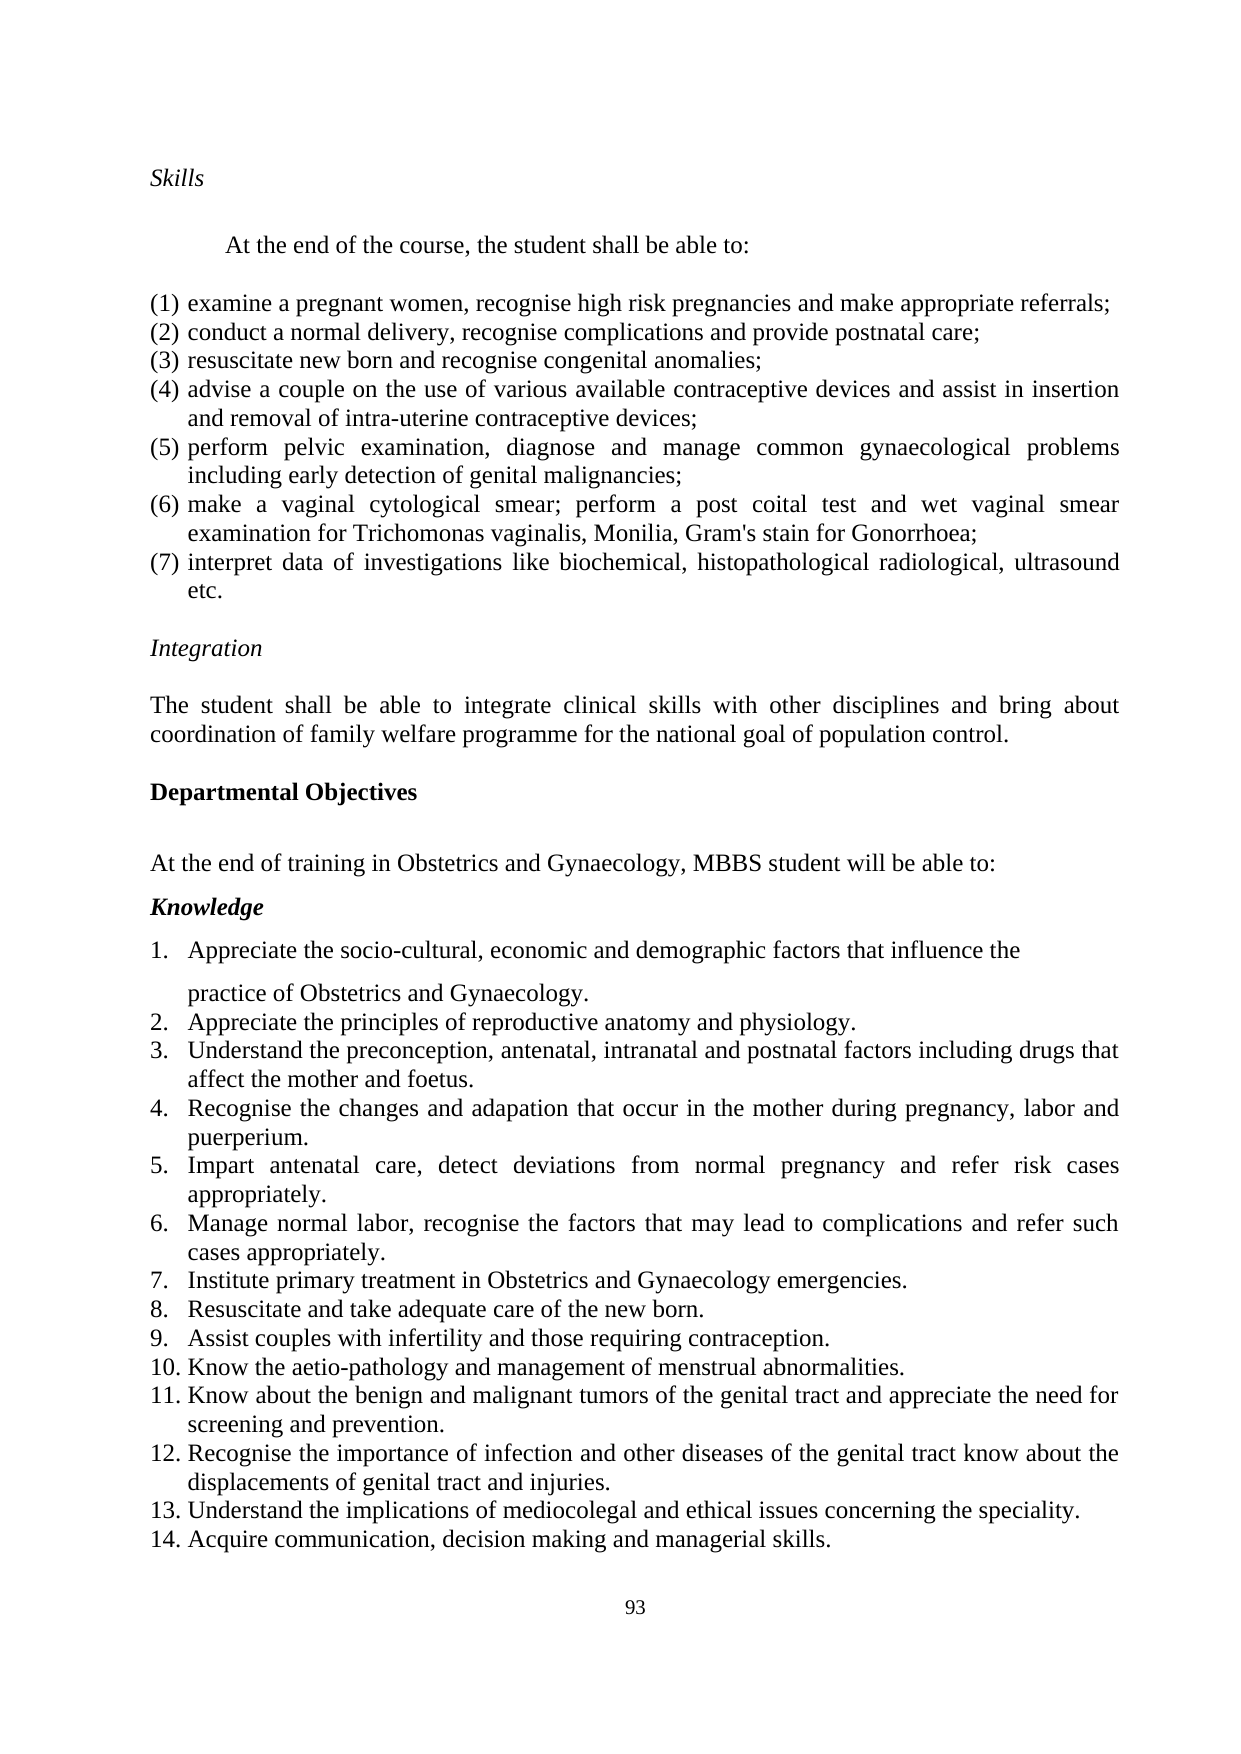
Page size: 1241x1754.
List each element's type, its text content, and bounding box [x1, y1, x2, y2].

list Know the aetio-pathology and management of menstrual abnormalities. [150, 1352, 1120, 1380]
list Manage normal labor, recognise the factors that may lead to complications and refer such cases appropriately. [150, 1208, 1120, 1265]
list advise a couple on the use of various available contraceptive devices and assist in insertion and removal of intra-uterine contraceptive devices; [150, 374, 1120, 432]
list conduct a normal delivery, recognise complications and provide postnatal care; [150, 317, 1120, 345]
text The student shall be able to integrate clinical skills with other disciplines and bring about coordination of family welfare programme for the national goal of population control. [150, 690, 1120, 748]
list Acquire communication, decision making and managerial skills. [150, 1524, 1120, 1553]
text practice of Obstetrics and Gynaecology. [150, 978, 1120, 1007]
list Recognise the importance of infection and other diseases of the genital tract know about the displacements of genital tract and injuries. [150, 1438, 1120, 1495]
list perform pelvic examination, diagnose and manage common gynaecological problems including early detection of genital malignancies; [150, 432, 1120, 489]
subtitle Skills [150, 163, 1120, 192]
subtitle Knowledge [150, 892, 1120, 920]
list Understand the implications of mediocolegal and ethical issues concerning the speciality. [150, 1495, 1120, 1524]
list make a vaginal cytological smear; perform a post coital test and wet vaginal smear examination for Trichomonas vaginalis, Monilia, Gram's stain for Gonorrhoea; [150, 489, 1120, 547]
list interpret data of investigations like biochemical, histopathological radiological, ultrasound etc. [150, 547, 1120, 604]
list Institute primary treatment in Obstetrics and Gynaecology emergencies. [150, 1265, 1120, 1294]
text At the end of the course, the student shall be able to: [150, 230, 1120, 259]
subtitle Integration [150, 633, 1120, 662]
list Assist couples with infertility and those requiring contraception. [150, 1323, 1120, 1352]
list resuscitate new born and recognise congenital anomalies; [150, 345, 1120, 374]
list Understand the preconception, antenatal, intranatal and postnatal factors including drugs that affect the mother and foetus. [150, 1035, 1120, 1093]
list Resuscitate and take adequate care of the new born. [150, 1294, 1120, 1323]
list Know about the benign and malignant tumors of the genital tract and appreciate the need for screening and prevention. [150, 1380, 1120, 1438]
list Recognise the changes and adapation that occur in the mother during pregnancy, labor and puerperium. [150, 1093, 1120, 1150]
list Appreciate the principles of reproductive anatomy and physiology. [150, 1007, 1120, 1035]
subtitle Departmental Objectives [150, 777, 1120, 805]
text At the end of training in Obstetrics and Gynaecology, MBBS student will be able to: [150, 848, 1120, 877]
subtitle Appreciate the socio-cultural, economic and demographic factors that influence the [150, 935, 1120, 963]
list examine a pregnant women, recognise high risk pregnancies and make appropriate referrals; [150, 288, 1120, 317]
list Impart antenatal care, detect deviations from normal pregnancy and refer risk cases appropriately. [150, 1150, 1120, 1208]
